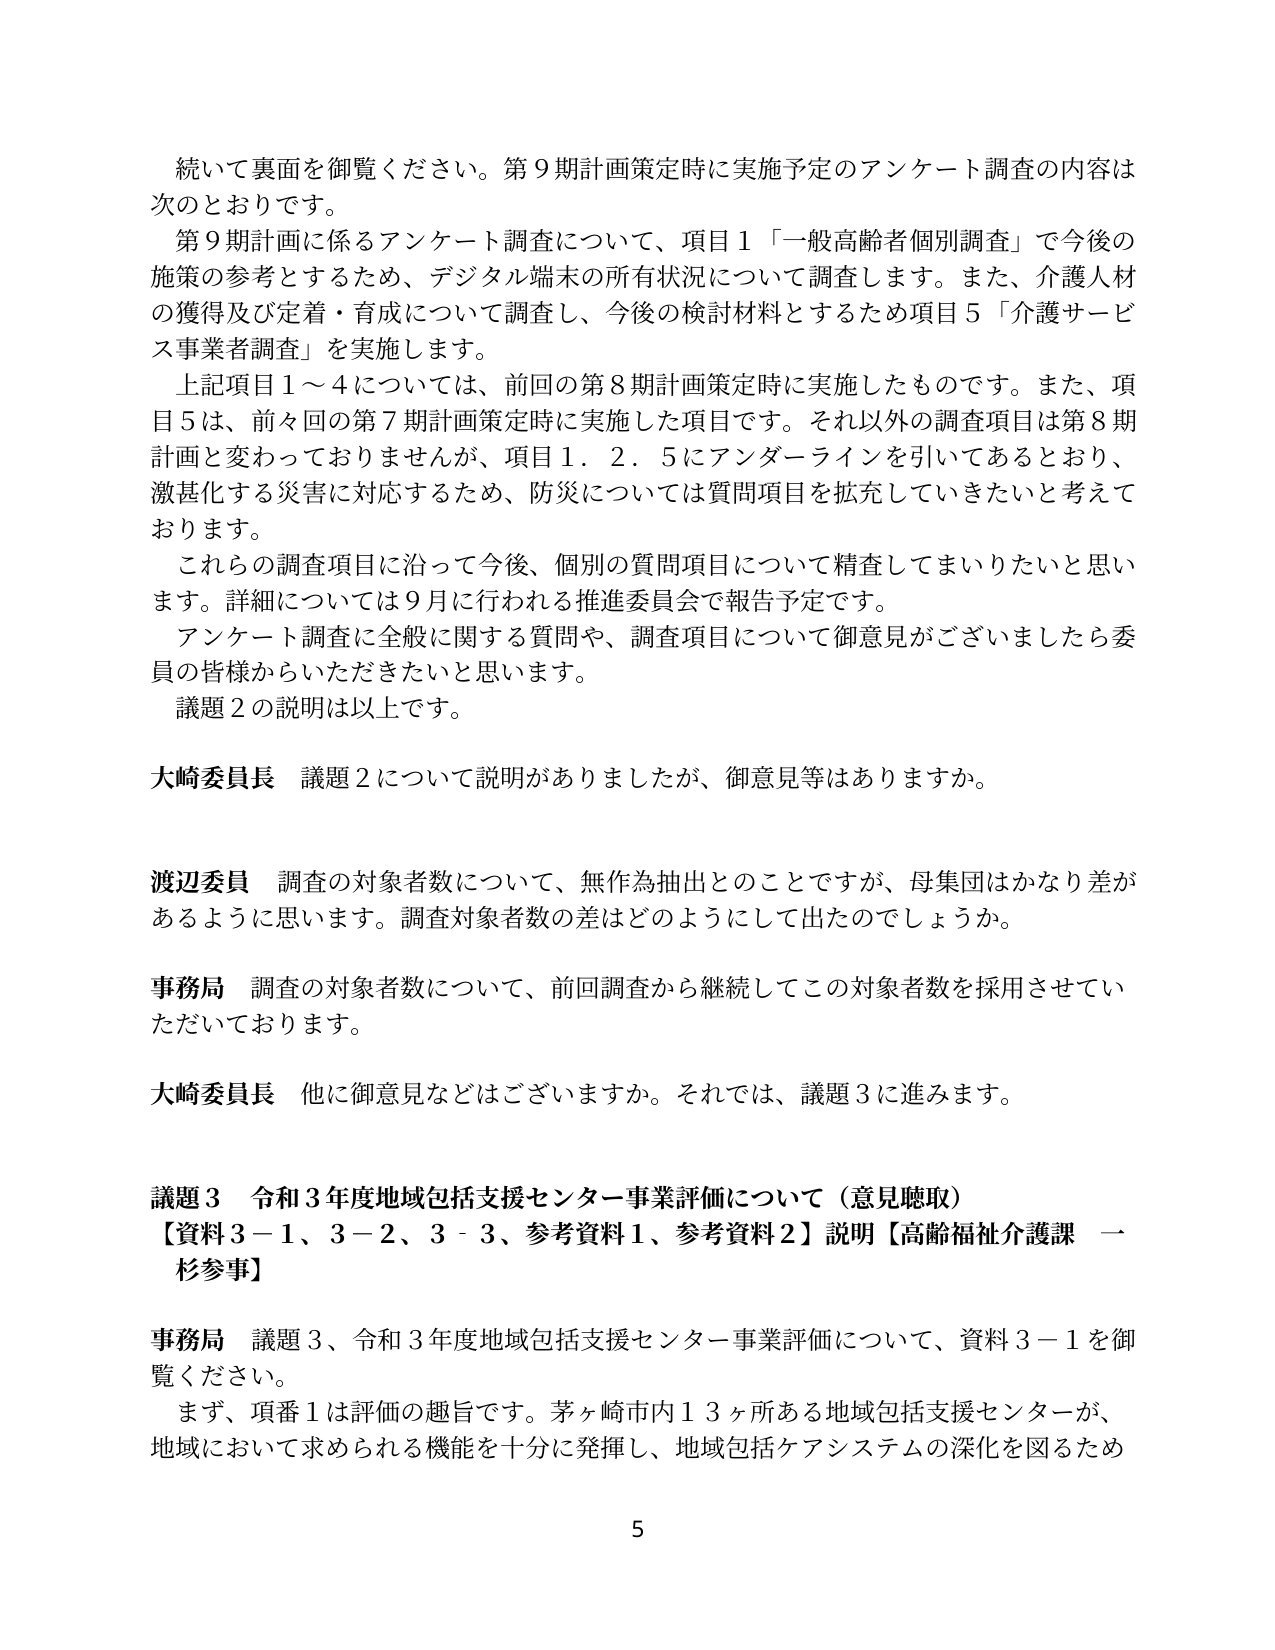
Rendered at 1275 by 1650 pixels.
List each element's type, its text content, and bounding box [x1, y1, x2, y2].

text 大崎委員長 議題２について説明がありましたが、御意見等はありますか。 [150, 759, 1139, 795]
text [150, 1393, 1125, 1465]
text 渡辺委員 調査の対象者数について、無作為抽出とのことですが、母集団はかなり差があるように思います。調査対象者数の差はどのようにして出たのでしょうか。 [150, 863, 1139, 935]
text 議題３ 令和３年度地域包括支援センター事業評価について（意見聴取） [150, 1179, 1125, 1215]
text 上記項目１～４については、前回の第８期計画策定時に実施したものです。また、項目５は、前々回の第７期計画策定時に実施した項目です。それ以外の調査項目は第８期計画と変わっておりませんが、項目１．２．５にアンダーラインを引いてあるとおり、激甚化する災害に対応するため、防災については質問項目を拡充していきたいと考えております。 [150, 366, 1139, 545]
text アンケート調査に全般に関する質問や、調査項目について御意見がございましたら委員の皆様からいただきたいと思います。 [150, 617, 1139, 689]
text 大崎委員長 他に御意見などはございますか。それでは、議題３に進みます。 [150, 1075, 1125, 1111]
text これらの調査項目に沿って今後、個別の質問項目について精査してまいりたいと思います。詳細については９月に行われる推進委員会で報告予定です。 [150, 545, 1139, 617]
text 続いて裏面を御覧ください。第９期計画策定時に実施予定のアンケート調査の内容は次のとおりです。 [150, 150, 1139, 222]
text 【資料３－１、３－２、３‐３、参考資料１、参考資料２】説明【高齢福祉介護課 一杉参事】 [150, 1215, 1125, 1287]
text 議題２の説明は以上です。 [150, 689, 1139, 725]
text 第９期計画に係るアンケート調査について、項目１「一般高齢者個別調査」で今後の施策の参考とするため、デジタル端末の所有状況について調査します。また、介護人材の獲得及び定着・育成について調査し、今後の検討材料とするため項目５「介護サービス事業者調査」を実施します。 [150, 222, 1139, 366]
text 事務局 議題３、令和３年度地域包括支援センター事業評価について、資料３－１を御覧ください。 [150, 1321, 1139, 1393]
text 事務局 調査の対象者数について、前回調査から継続してこの対象者数を採用させていただいております。 [150, 969, 1125, 1041]
